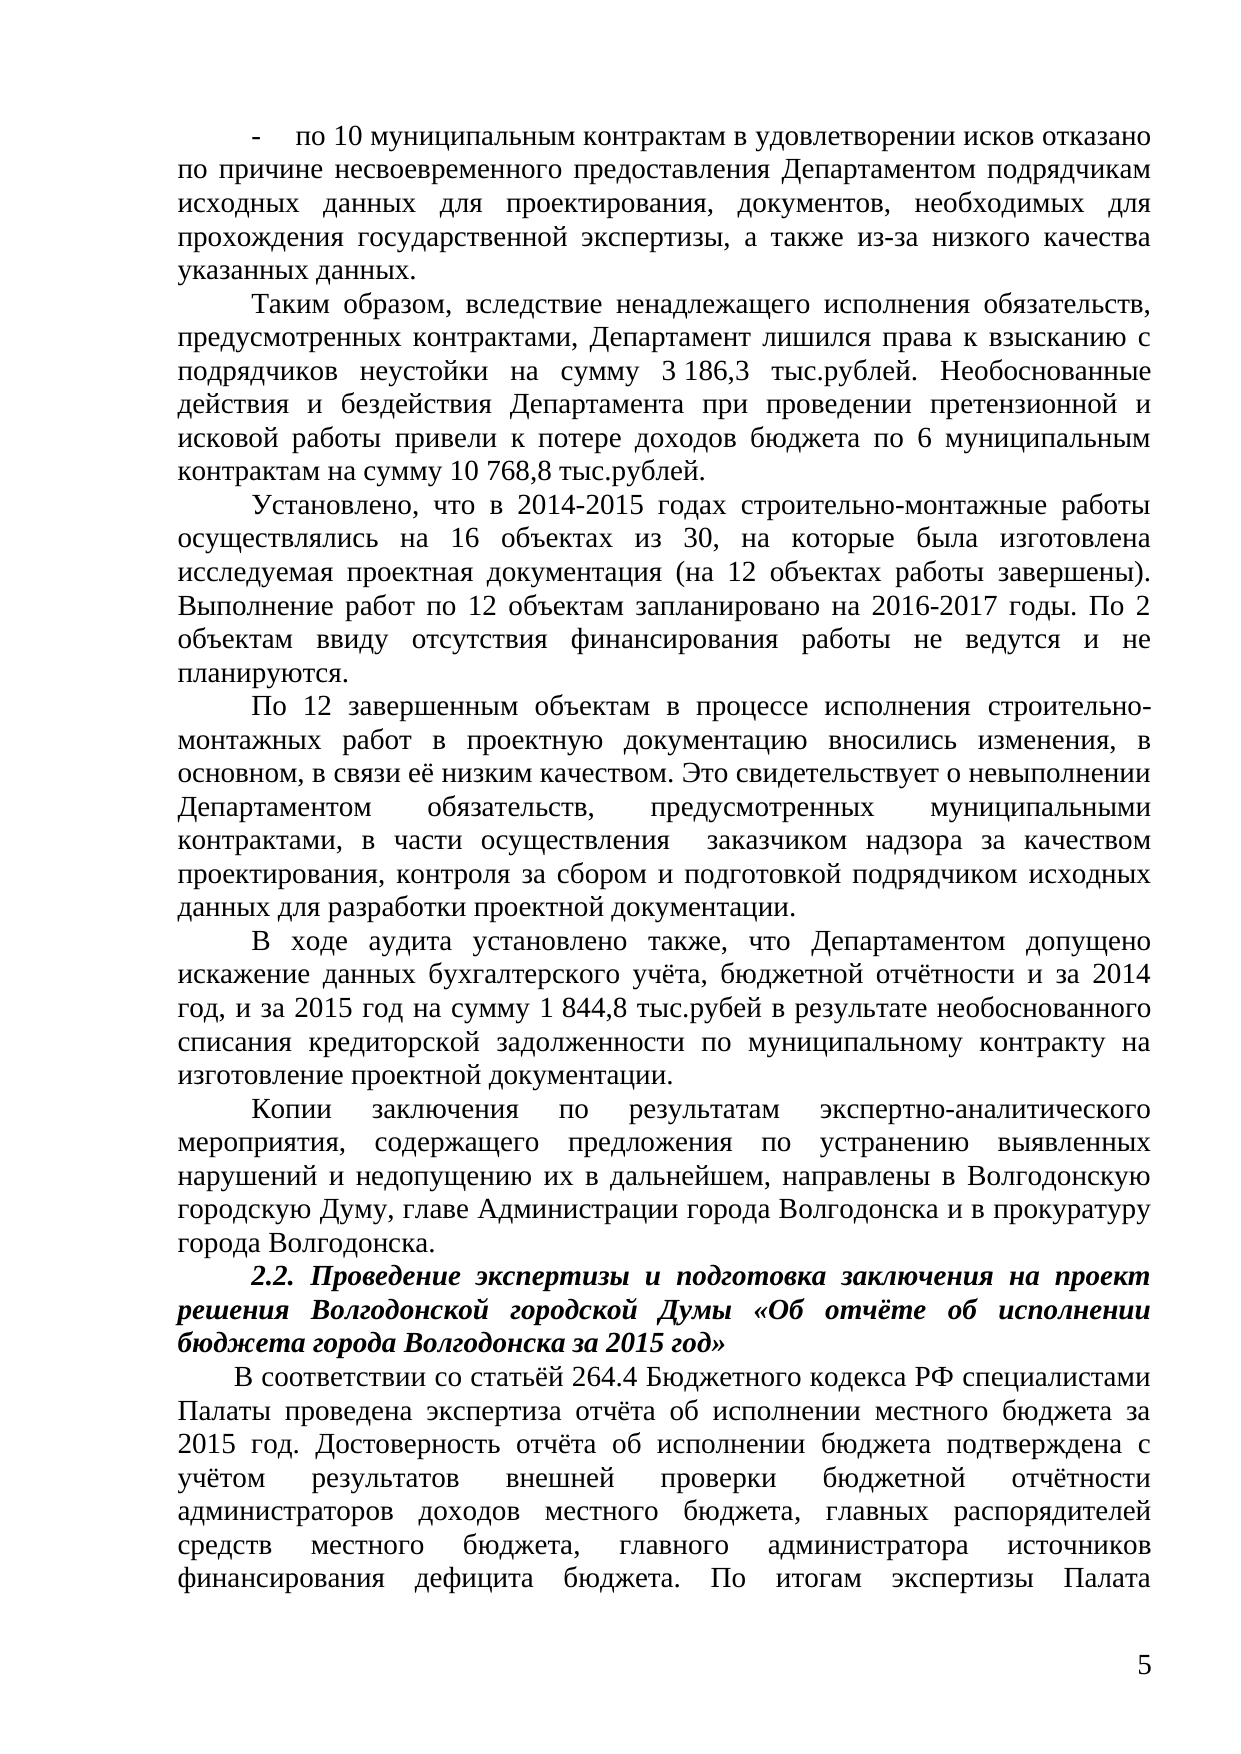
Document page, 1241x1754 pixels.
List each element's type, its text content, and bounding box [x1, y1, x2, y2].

text Установлено, что в 2014-2015 годах строительно-монтажные работы осуществлялись на 16 объектах из 30, на которые была изготовлена исследуемая проектная документация (на 12 объектах работы завершены). Выполнение работ по 12 объектам запланировано на 2016-2017 годы. По 2 объектам ввиду отсутствия финансирования работы не ведутся и не планируются. [177, 487, 1152, 688]
text 2.2. Проведение экспертизы и подготовка заключения на проект решения Волгодонской городской Думы «Об отчёте об исполнении бюджета города Волгодонска за 2015 год» [177, 1258, 1152, 1359]
text Таким образом, вследствие ненадлежащего исполнения обязательств, предусмотренных контрактами, Департамент лишился права к взысканию с подрядчиков неустойки на сумму 3 186,3 тыс.рублей. Необоснованные действия и бездействия Департамента при проведении претензионной и исковой работы привели к потере доходов бюджета по 6 муниципальным контрактам на сумму 10 768,8 тыс.рублей. [177, 286, 1152, 487]
text - по 10 муниципальным контрактам в удовлетворении исков отказано по причине несвоевременного предоставления Департаментом подрядчикам исходных данных для проектирования, документов, необходимых для прохождения государственной экспертизы, а также из-за низкого качества указанных данных. [177, 118, 1152, 286]
text В ходе аудита установлено также, что Департаментом допущено искажение данных бухгалтерского учёта, бюджетной отчётности и за 2014 год, и за 2015 год на сумму 1 844,8 тыс.рубей в результате необоснованного списания кредиторской задолженности по муниципальному контракту на изготовление проектной документации. [177, 923, 1152, 1091]
text По 12 завершенным объектам в процессе исполнения строительно-монтажных работ в проектную документацию вносились изменения, в основном, в связи её низким качеством. Это свидетельствует о невыполнении Департаментом обязательств, предусмотренных муниципальными контрактами, в части осуществления заказчиком надзора за качеством проектирования, контроля за сбором и подготовкой подрядчиком исходных данных для разработки проектной документации. [177, 688, 1152, 923]
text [177, 1359, 1152, 1594]
text Копии заключения по результатам экспертно-аналитического мероприятия, содержащего предложения по устранению выявленных нарушений и недопущению их в дальнейшем, направлены в Волгодонскую городскую Думу, главе Администрации города Волгодонска и в прокуратуру города Волгодонска. [177, 1091, 1152, 1258]
